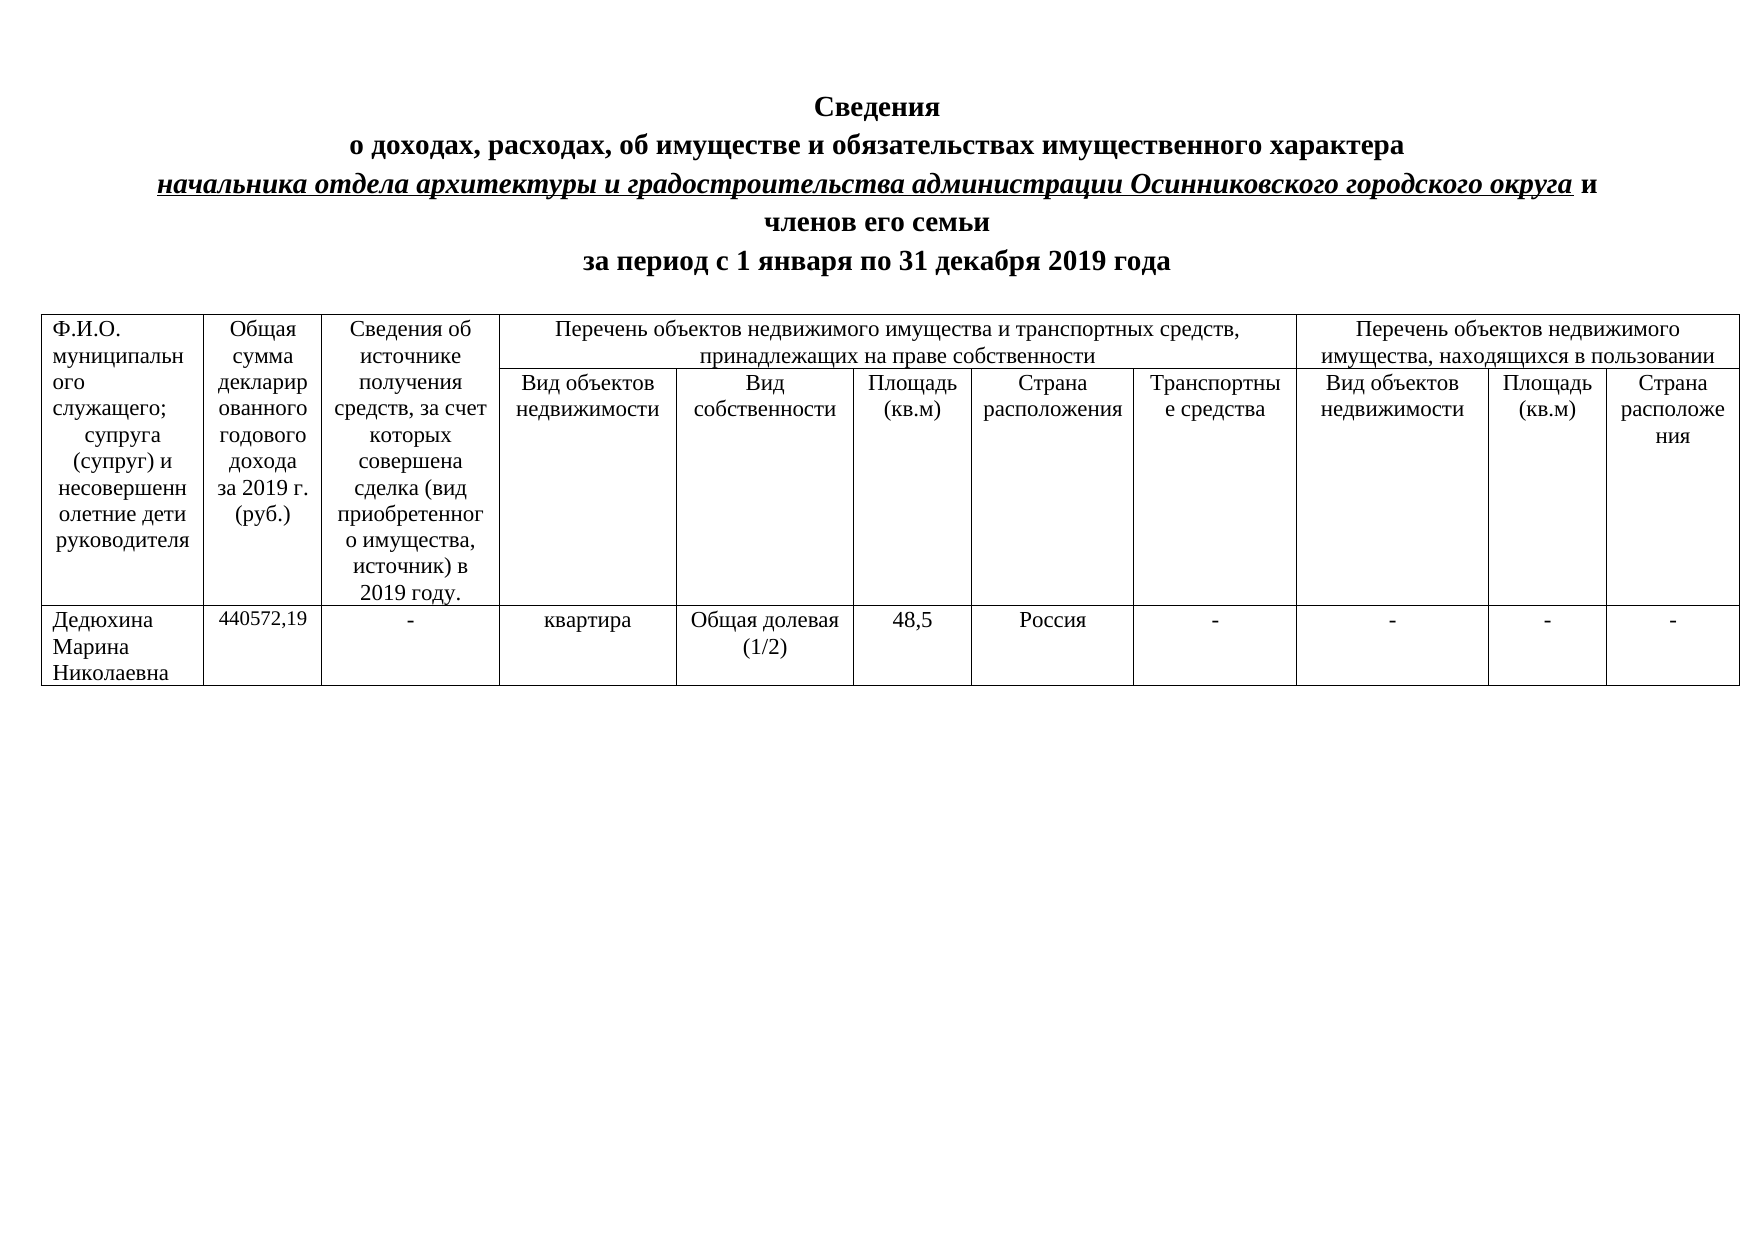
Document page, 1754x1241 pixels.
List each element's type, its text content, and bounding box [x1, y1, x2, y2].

text начальника отдела архитектуры и градостроительства администрации Осинниковского городского округа и членов его семьи [118, 166, 1636, 238]
table_cell Россия [972, 606, 1133, 685]
table_header Перечень объектов недвижимого имущества, находящихся в пользовании [1297, 315, 1739, 368]
table_cell Транспортные средства [1134, 369, 1296, 605]
table_cell - [322, 606, 499, 685]
table_header Перечень объектов недвижимого имущества и транспортных средств, принадлежащих на праве собственности [500, 315, 1296, 368]
text за период с 1 января по 31 декабря 2019 года [118, 243, 1636, 276]
text о доходах, расходах, об имуществе и обязательствах имущественного характера [118, 127, 1636, 161]
table_cell Вид объектов недвижимости [500, 369, 676, 605]
table_cell - [1607, 606, 1739, 685]
table_cell Площадь (кв.м) [1489, 369, 1606, 605]
table_cell 48,5 [854, 606, 971, 685]
table_cell Площадь (кв.м) [854, 369, 971, 605]
table_cell Страна расположения [1607, 369, 1739, 605]
table_header Ф.И.О. муниципального служащего; супруга (супруг) и несовершеннолетние дети руководителя [42, 315, 203, 605]
table_header Сведения об источнике получения средств, за счет которых совершена сделка (вид приобретенного имущества, источник) в 2019 году. [322, 315, 499, 605]
table_cell - [1489, 606, 1606, 685]
table_cell квартира [500, 606, 676, 685]
table_cell 440572,19 [204, 606, 321, 685]
table_header Общая сумма декларированного годового дохода за 2019 г. (руб.) [204, 315, 321, 605]
table_cell Вид объектов недвижимости [1297, 369, 1488, 605]
table_cell Вид собственности [677, 369, 853, 605]
table_cell - [1134, 606, 1296, 685]
text Cведения [118, 89, 1636, 122]
table_cell Дедюхина Марина Николаевна [42, 606, 203, 685]
table_cell - [1297, 606, 1488, 685]
table_cell Общая долевая (1/2) [677, 606, 853, 685]
table_cell Страна расположения [972, 369, 1133, 605]
